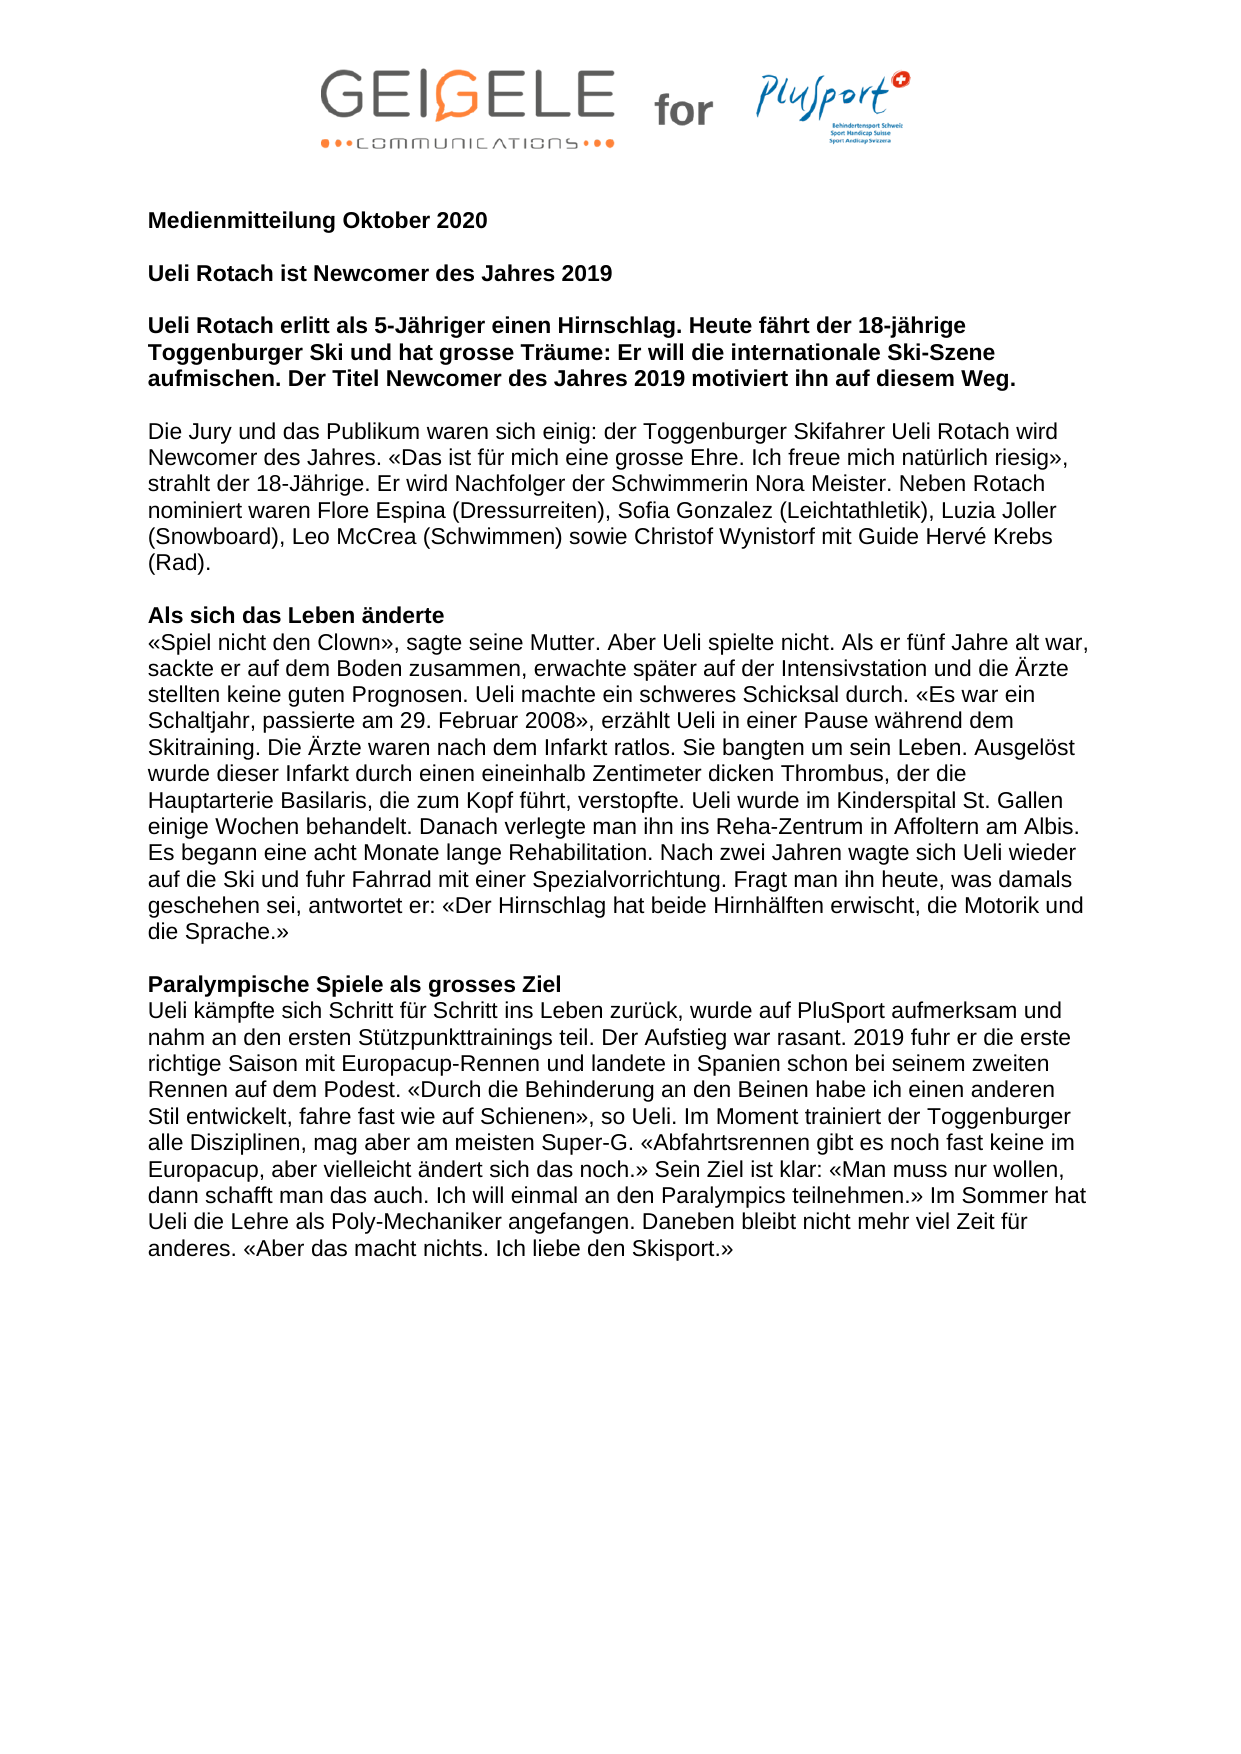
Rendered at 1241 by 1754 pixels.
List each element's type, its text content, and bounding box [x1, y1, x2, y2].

text Ueli kämpfte sich Schritt für Schritt ins Leben zurück, wurde auf PluSport aufmerksam und nahm an den ersten Stützpunkttrainings teil. Der Aufstieg war rasant. 2019 fuhr er die erste richtige Saison mit Europacup-Rennen und landete in Spanien schon bei seinem zweiten Rennen auf dem Podest. «Durch die Behinderung an den Beinen habe ich einen anderen Stil entwickelt, fahre fast wie auf Schienen», so Ueli. Im Moment trainiert der Toggenburger alle Disziplinen, mag aber am meisten Super-G. «Abfahrtsrennen gibt es noch fast keine im Europacup, aber vielleicht ändert sich das noch.» Sein Ziel ist klar: «Man muss nur wollen, dann schafft man das auch. Ich will einmal an den Paralympics teilnehmen.» Im Sommer hat Ueli die Lehre als Poly-Mechaniker angefangen. Daneben bleibt nicht mehr viel Zeit für anderes. «Aber das macht nichts. Ich liebe den Skisport.» [148, 997, 1092, 1261]
text Ueli Rotach ist Newcomer des Jahres 2019 [148, 259, 1092, 286]
text Medienmitteilung Oktober 2020 [148, 207, 1092, 233]
text Paralympische Spiele als grosses Ziel [148, 971, 1092, 997]
text Ueli Rotach erlitt als 5-Jähriger einen Hirnschlag. Heute fährt der 18-jährige Toggenburger Ski und hat grosse Träume: Er will die internationale Ski-Szene aufmischen. Der Titel Newcomer des Jahres 2019 motiviert ihn auf diesem Weg. [148, 312, 1092, 391]
picture [321, 68, 918, 149]
text «Spiel nicht den Clown», sagte seine Mutter. Aber Ueli spielte nicht. Als er fünf Jahre alt war, sackte er auf dem Boden zusammen, erwachte später auf der Intensivstation und die Ärzte stellten keine guten Prognosen. Ueli machte ein schweres Schicksal durch. «Es war ein Schaltjahr, passierte am 29. Februar 2008», erzählt Ueli in einer Pause während dem Skitraining. Die Ärzte waren nach dem Infarkt ratlos. Sie bangten um sein Leben. Ausgelöst wurde dieser Infarkt durch einen eineinhalb Zentimeter dicken Thrombus, der die Hauptarterie Basilaris, die zum Kopf führt, verstopfte. Ueli wurde im Kinderspital St. Gallen einige Wochen behandelt. Danach verlegte man ihn ins Reha-Zentrum in Affoltern am Albis. Es begann eine acht Monate lange Rehabilitation. Nach zwei Jahren wagte sich Ueli wieder auf die Ski und fuhr Fahrrad mit einer Spezialvorrichtung. Fragt man ihn heute, was damals geschehen sei, antwortet er: «Der Hirnschlag hat beide Hirnhälften erwischt, die Motorik und die Sprache.» [148, 628, 1092, 945]
text Als sich das Leben änderte [148, 602, 1092, 628]
text Die Jury und das Publikum waren sich einig: der Toggenburger Skifahrer Ueli Rotach wird Newcomer des Jahres. «Das ist für mich eine grosse Ehre. Ich freue mich natürlich riesig», strahlt der 18-Jährige. Er wird Nachfolger der Schwimmerin Nora Meister. Neben Rotach nominiert waren Flore Espina (Dressurreiten), Sofia Gonzalez (Leichtathletik), Luzia Joller (Snowboard), Leo McCrea (Schwimmen) sowie Christof Wynistorf mit Guide Hervé Krebs (Rad). [148, 418, 1092, 576]
